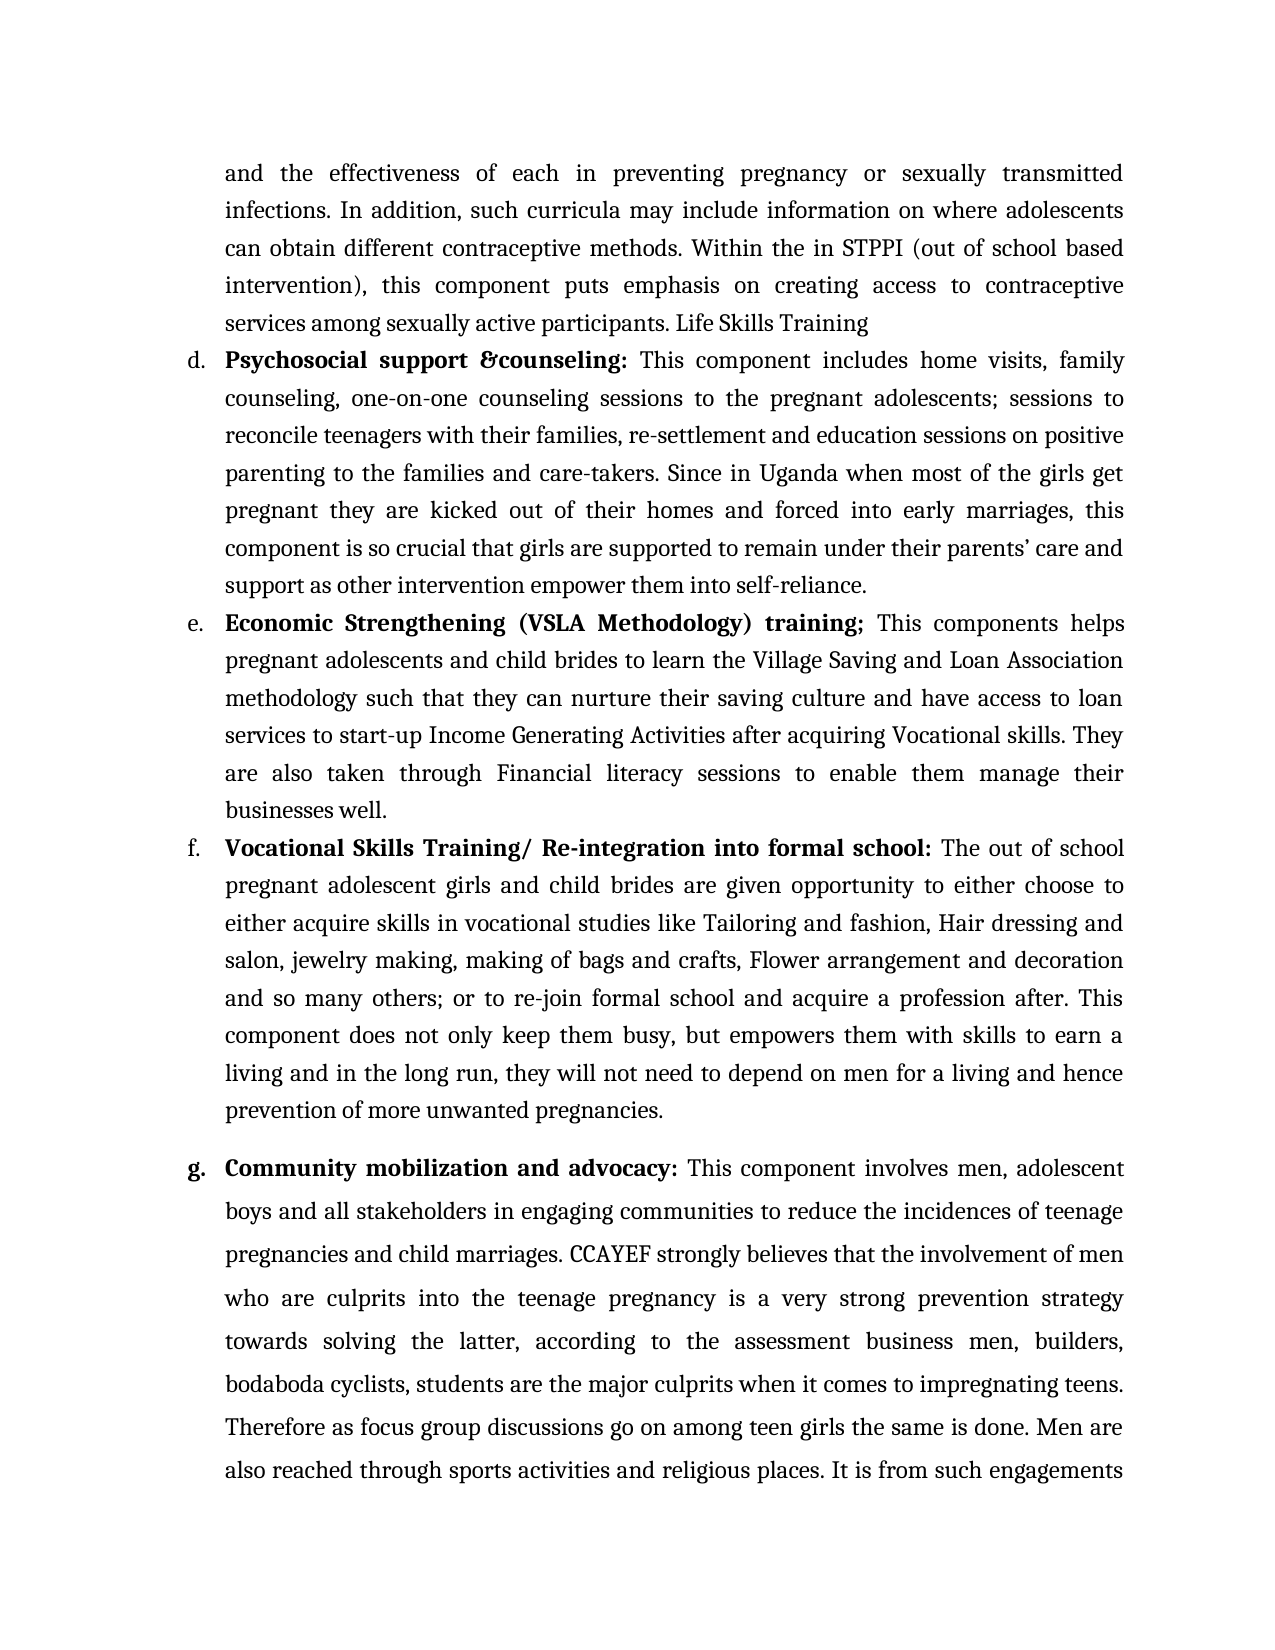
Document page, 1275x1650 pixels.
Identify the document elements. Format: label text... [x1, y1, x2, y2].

list Vocational Skills Training/ Re-integration into formal school: The out of school pregnant adolescent girls and child brides are given opportunity to either choose to either acquire skills in vocational studies like Tailoring and fashion, Hair dressing and salon, jewelry making, making of bags and crafts, Flower arrangement and decoration and so many others; or to re-join formal school and acquire a profession after. This component does not only keep them busy, but empowers them with skills to earn a living and in the long run, they will not need to depend on men for a living and hence prevention of more unwanted pregnancies. [187, 825, 1125, 1125]
list Psychosocial support &counseling: This component includes home visits, family counseling, one-on-one counseling sessions to the pregnant adolescents; sessions to reconcile teenagers with their families, re-settlement and education sessions on positive parenting to the families and care-takers. Since in Uganda when most of the girls get pregnant they are kicked out of their homes and forced into early marriages, this component is so crucial that girls are supported to remain under their parents’ care and support as other intervention empower them into self-reliance. [187, 337, 1125, 600]
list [187, 150, 1125, 337]
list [187, 1154, 1125, 1485]
list Economic Strengthening (VSLA Methodology) training; This components helps pregnant adolescents and child brides to learn the Village Saving and Loan Association methodology such that they can nurture their saving culture and have access to loan services to start-up Income Generating Activities after acquiring Vocational skills. They are also taken through Financial literacy sessions to enable them manage their businesses well. [187, 600, 1125, 825]
